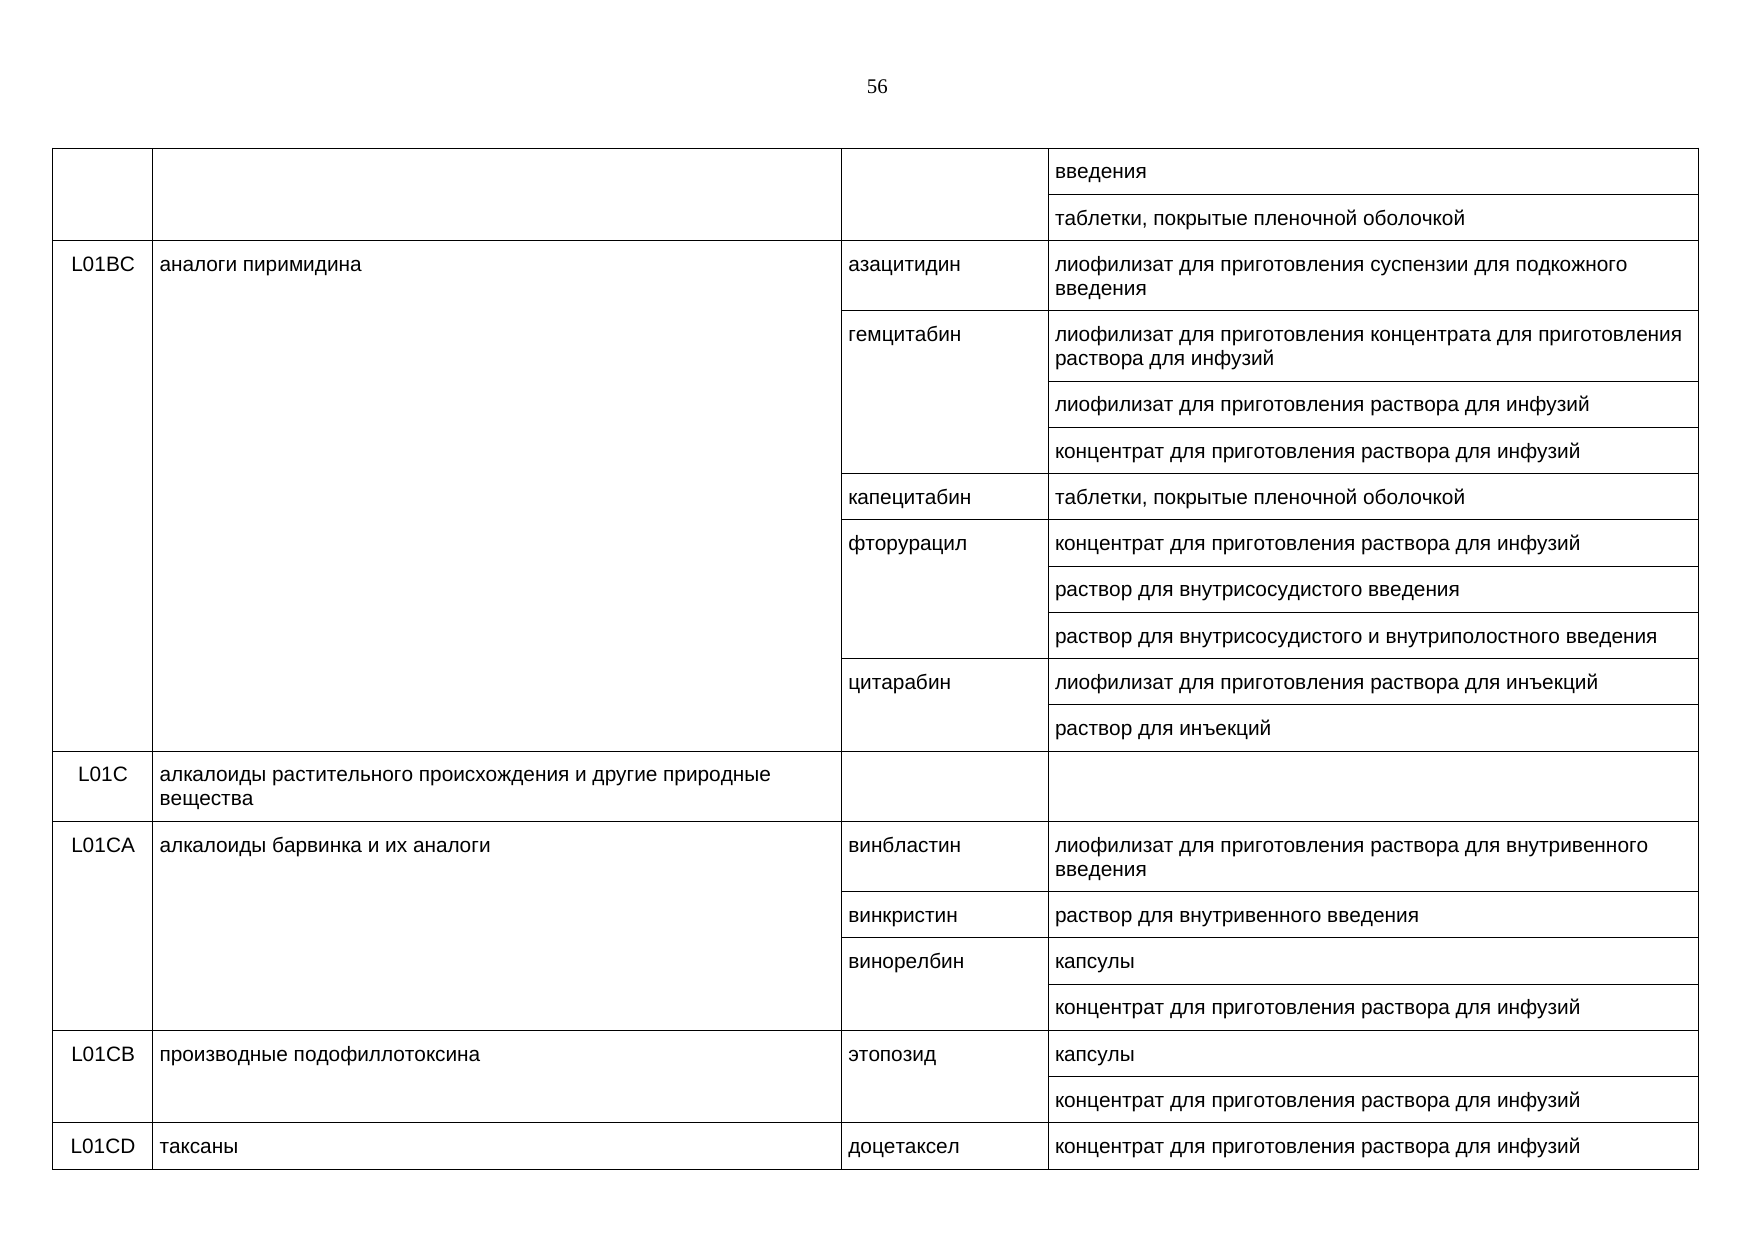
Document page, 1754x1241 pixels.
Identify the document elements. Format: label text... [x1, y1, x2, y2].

table_cell [842, 752, 1048, 821]
table_cell гемцитабин [842, 311, 1048, 473]
table_cell винкристин [842, 892, 1048, 937]
table_cell [1049, 752, 1698, 821]
table_cell цитарабин [842, 659, 1048, 751]
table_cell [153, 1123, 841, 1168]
table_cell капецитабин [842, 474, 1048, 519]
table_cell аналоги пиримидина [153, 241, 841, 751]
table_cell раствор для внутрисосудистого введения [1049, 567, 1698, 612]
table_cell L01BC [53, 241, 152, 751]
table_cell таблетки, покрытые пленочной оболочкой [1049, 195, 1698, 240]
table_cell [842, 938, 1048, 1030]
table_cell алкалоиды растительного происхождения и другие природные вещества [153, 752, 841, 821]
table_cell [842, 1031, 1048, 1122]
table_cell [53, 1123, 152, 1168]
table_cell лиофилизат для приготовления концентрата для приготовления раствора для инфузий [1049, 311, 1698, 381]
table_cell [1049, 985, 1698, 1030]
table_cell раствор для внутривенного введения [1049, 892, 1698, 937]
table_cell L01C [53, 752, 152, 821]
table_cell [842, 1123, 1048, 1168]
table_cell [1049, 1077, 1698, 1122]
table_cell концентрат для приготовления раствора для инфузий [1049, 428, 1698, 473]
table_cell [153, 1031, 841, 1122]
table_cell лиофилизат для приготовления суспензии для подкожного введения [1049, 241, 1698, 310]
table_cell лиофилизат для приготовления раствора для внутривенного введения [1049, 822, 1698, 891]
table_cell L01CA [53, 822, 152, 1030]
table_cell раствор для инъекций [1049, 705, 1698, 751]
table_cell таблетки, покрытые пленочной оболочкой [1049, 474, 1698, 519]
table_cell фторурацил [842, 520, 1048, 658]
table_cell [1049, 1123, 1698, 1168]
table_cell лиофилизат для приготовления раствора для инфузий [1049, 382, 1698, 427]
table_cell лиофилизат для приготовления раствора для инъекций [1049, 659, 1698, 704]
table_cell азацитидин [842, 241, 1048, 310]
table_cell раствор для внутрисосудистого и внутриполостного введения [1049, 613, 1698, 658]
table_cell концентрат для приготовления раствора для инфузий [1049, 520, 1698, 566]
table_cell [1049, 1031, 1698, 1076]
table_cell алкалоиды барвинка и их аналоги [153, 822, 841, 1030]
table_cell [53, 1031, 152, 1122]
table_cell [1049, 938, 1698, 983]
table_cell винбластин [842, 822, 1048, 891]
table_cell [1049, 149, 1698, 194]
